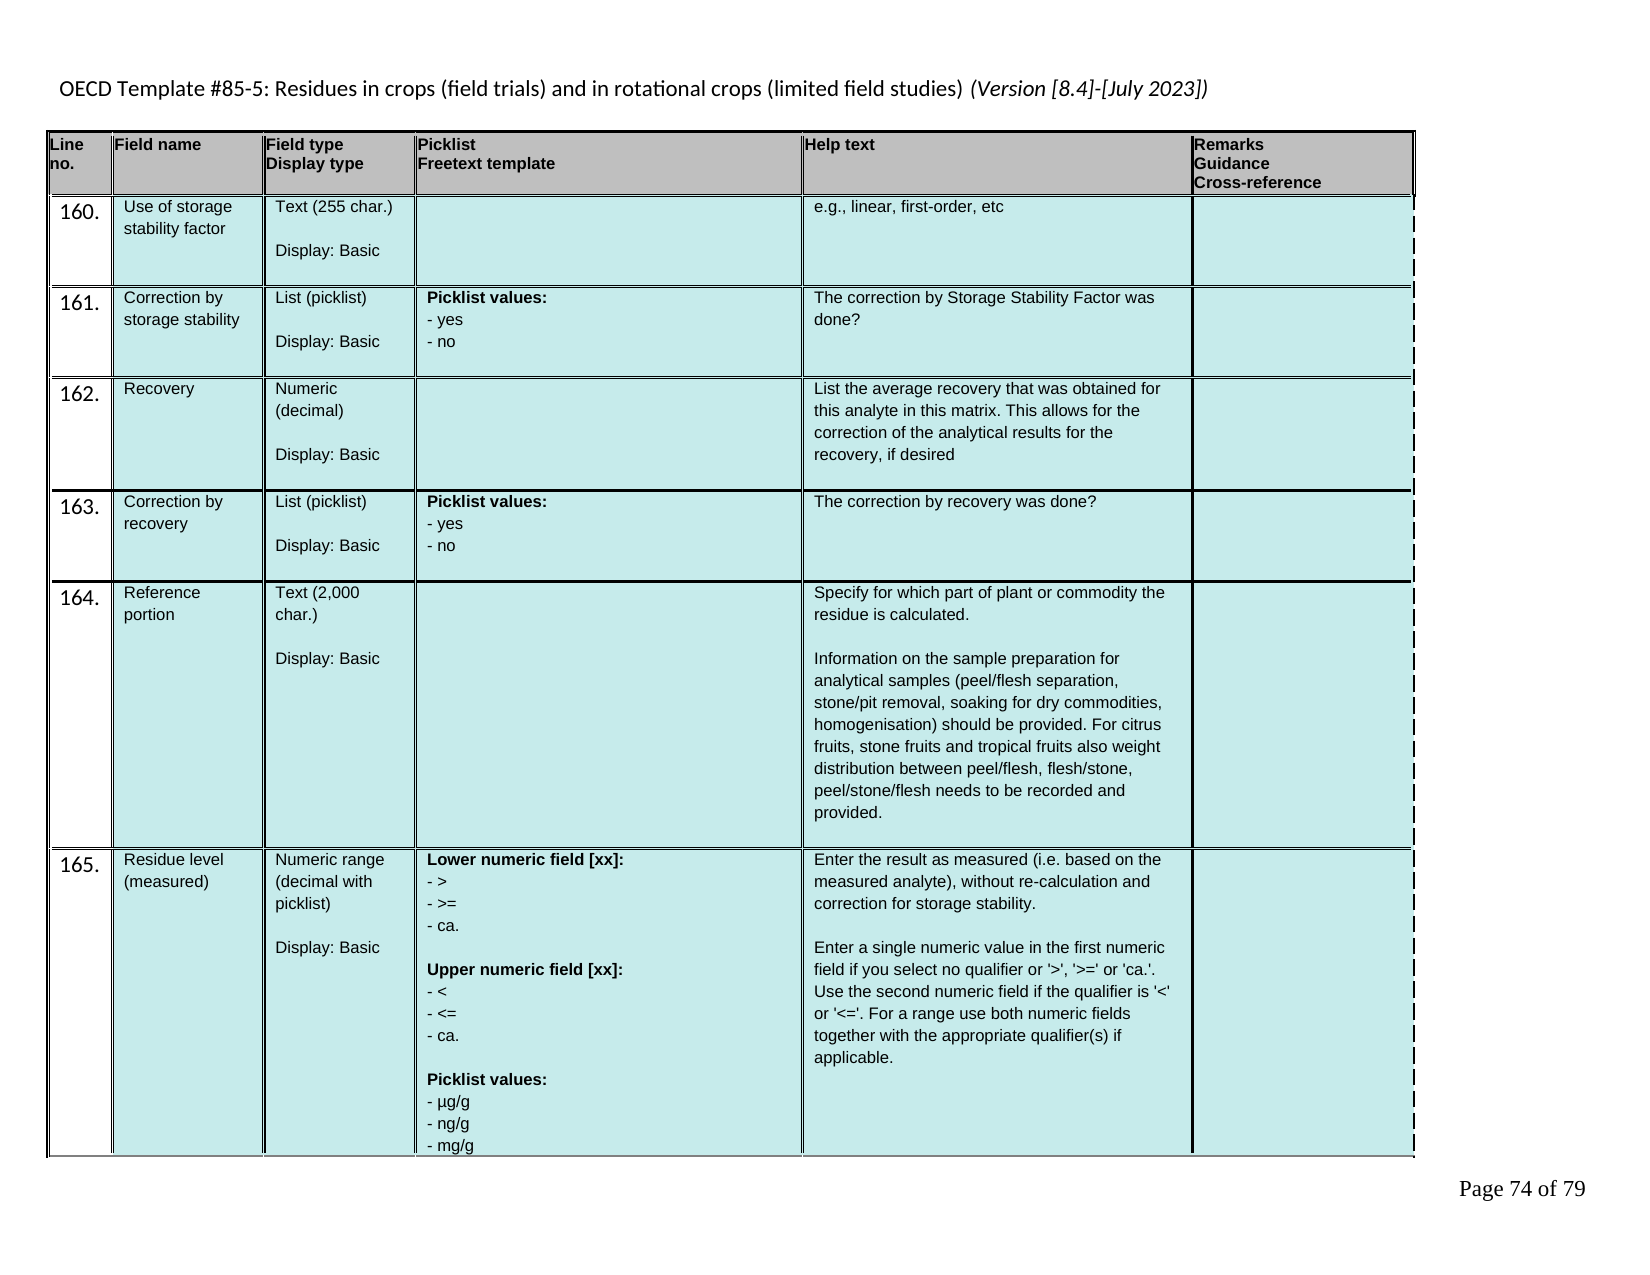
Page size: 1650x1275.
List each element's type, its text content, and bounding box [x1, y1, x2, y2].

table_cell Residue level (measured) [113, 847, 264, 1155]
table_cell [264, 850, 416, 1155]
table_cell [417, 197, 801, 285]
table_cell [803, 850, 1192, 1155]
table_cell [416, 850, 803, 1155]
table_cell List (picklist) Display: Basic [266, 288, 414, 376]
table_cell List (picklist) Display: Basic [266, 492, 414, 580]
table_cell [48, 285, 112, 376]
table_header Field name [113, 132, 264, 194]
table_cell [1192, 285, 1414, 376]
table_cell [1194, 489, 1414, 580]
table_header Help text [803, 133, 1192, 194]
table_cell Recovery [114, 379, 262, 489]
table_cell [50, 580, 111, 847]
table_cell Picklist values: - yes - no [417, 288, 801, 376]
table_cell [48, 376, 112, 489]
table_cell Specify for which part of plant or commodity the residue is calculated. Information on the sample preparation for analytical samples (peel/flesh separation, stone/pit removal, soaking for dry commodities, homogenisation) should be provided. For citrus fruits, stone fruits and tropical fruits also weight distribution between peel/flesh, flesh/stone, peel/stone/flesh needs to be recorded and provided. [804, 583, 1191, 847]
table_cell [417, 583, 801, 847]
table_cell The correction by recovery was done? [804, 492, 1191, 580]
table_cell [417, 379, 801, 489]
table_cell [1192, 376, 1414, 489]
table_cell e.g., linear, first-order, etc [804, 197, 1191, 285]
table_cell [1192, 194, 1414, 285]
table_cell [48, 847, 112, 1155]
table_cell Numeric (decimal) Display: Basic [266, 379, 414, 489]
table_cell Text (2,000 char.) Display: Basic [266, 583, 414, 847]
table_cell Text (255 char.) Display: Basic [266, 197, 414, 285]
table_cell Correction by recovery [114, 492, 262, 580]
table_cell List the average recovery that was obtained for this analyte in this matrix. This allows for the correction of the analytical results for the recovery, if desired [804, 379, 1191, 489]
table_cell Use of storage stability factor [114, 197, 262, 285]
table_cell The correction by Storage Stability Factor was done? [804, 288, 1191, 376]
table_cell [50, 489, 111, 580]
table_cell [48, 194, 112, 285]
table_header Line no. [50, 133, 112, 194]
table_cell [1194, 580, 1414, 847]
table_cell Reference portion [114, 583, 262, 847]
table_cell Picklist values: - yes - no [417, 492, 801, 580]
table_header Picklist Freetext template [416, 133, 803, 194]
table_cell [1192, 847, 1414, 1155]
table_header Field type Display type [264, 133, 416, 194]
table_cell Correction by storage stability [114, 288, 262, 376]
table_header Remarks Guidance Cross-reference [1192, 133, 1412, 194]
